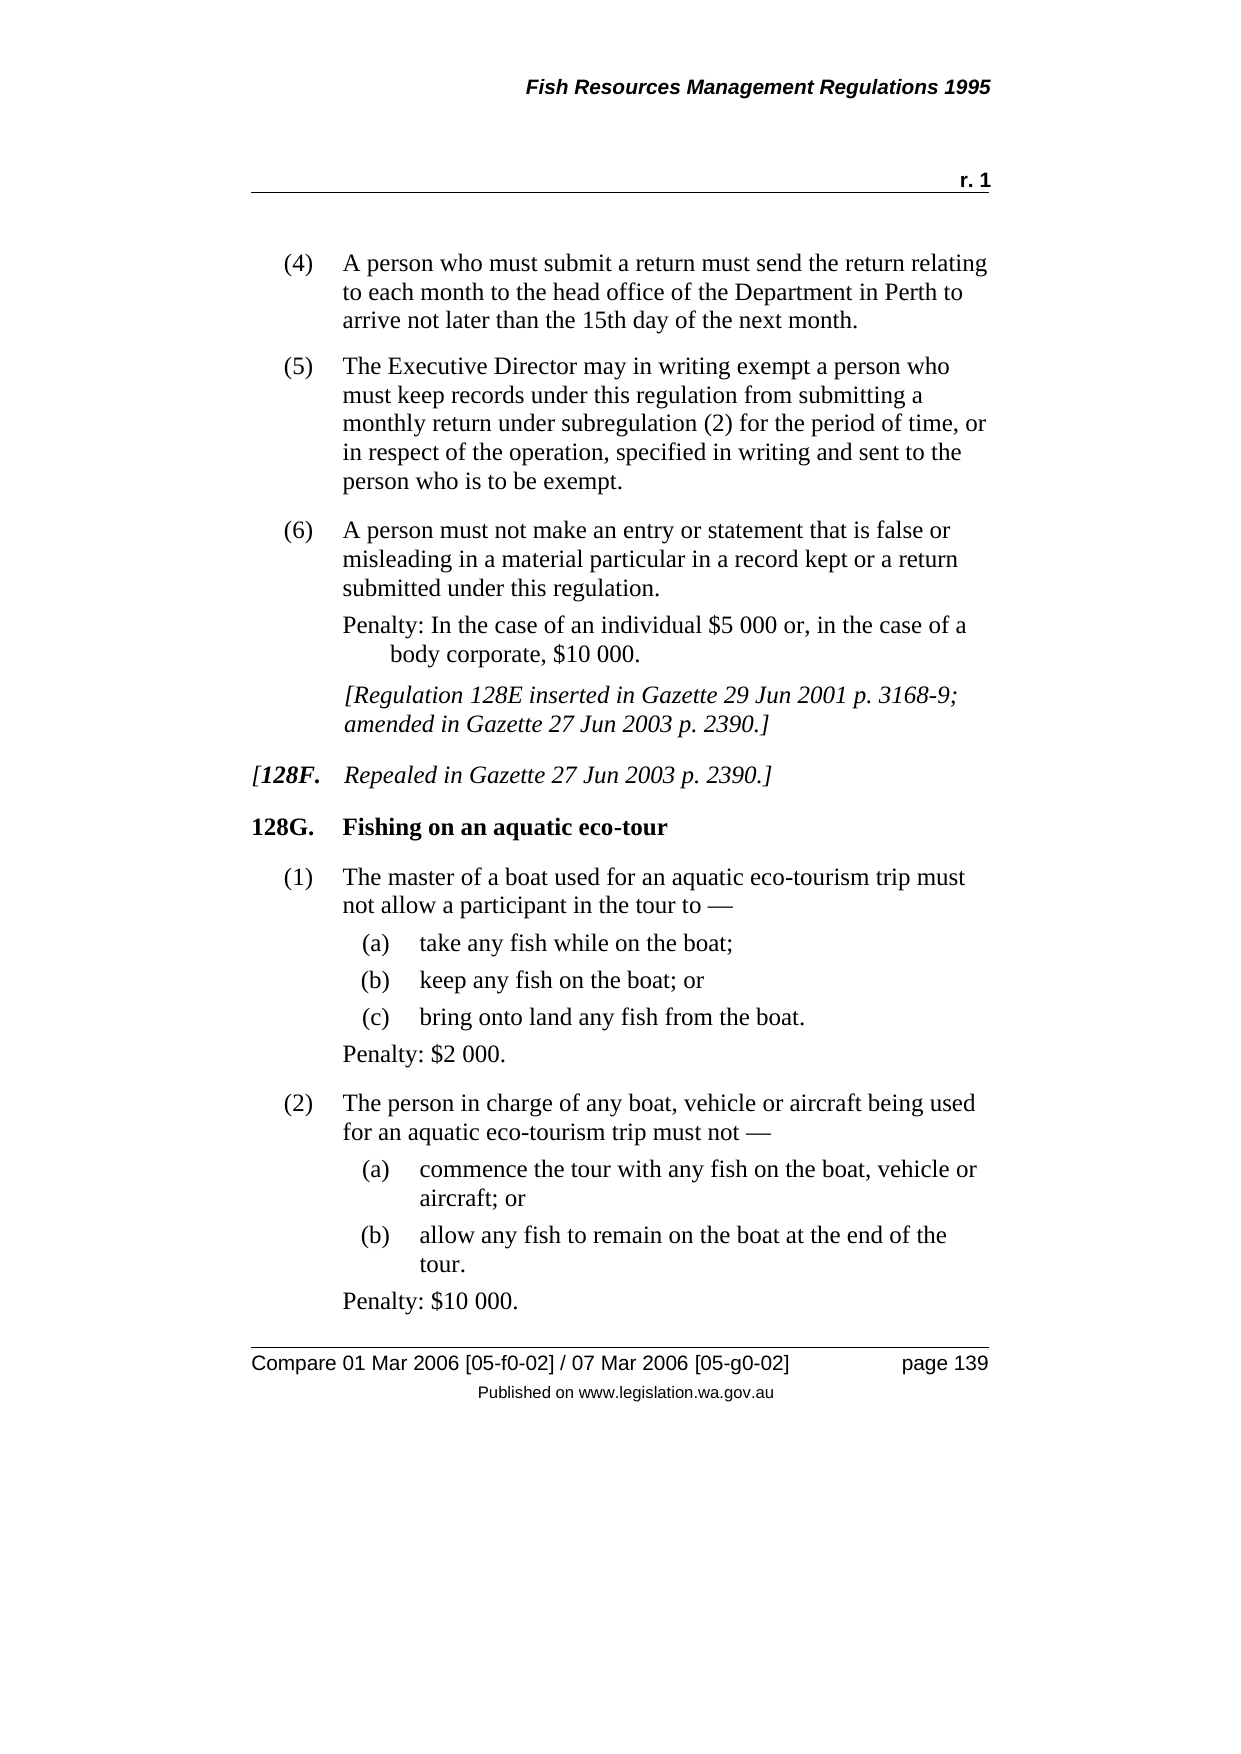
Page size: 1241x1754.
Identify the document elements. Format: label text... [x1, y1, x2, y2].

text Penalty: $2 000. [251, 1039, 989, 1068]
text (1) The master of a boat used for an aquatic eco-tourism trip must not allow a participant in the tour to — [251, 862, 989, 919]
text Penalty: In the case of an individual $5 000 or, in the case of a body corporate, $10 000. [251, 610, 989, 668]
subtitle 128G. Fishing on an aquatic eco-tour [251, 812, 989, 841]
text (5) The Executive Director may in writing exempt a person who must keep records under this regulation from submitting a monthly return under subregulation (2) for the period of time, or in respect of the operation, specified in writing and sent to the person who is to be exempt. [251, 351, 989, 495]
text Penalty: $10 000. [251, 1286, 989, 1315]
text (b) allow any fish to remain on the boat at the end of the tour. [251, 1220, 989, 1278]
text (6) A person must not make an entry or statement that is false or misleading in a material particular in a record kept or a return submitted under this regulation. [251, 516, 989, 602]
text (c) bring onto land any fish from the boat. [251, 1002, 989, 1031]
text [Regulation 128E inserted in Gazette 29 Jun 2001 p. 3168-9; amended in Gazette 27 Jun 2003 p. 2390.] [251, 680, 989, 738]
text (b) keep any fish on the boat; or [251, 965, 989, 993]
text (4) A person who must submit a return must send the return relating to each month to the head office of the Department in Perth to arrive not later than the 15th day of the next month. [251, 248, 989, 334]
text (a) commence the tour with any fish on the boat, vehicle or aircraft; or [251, 1154, 989, 1212]
text (2) The person in charge of any boat, vehicle or aircraft being used for an aquatic eco-tourism trip must not — [251, 1088, 989, 1146]
text (a) take any fish while on the boat; [251, 928, 989, 956]
text [128F. Repealed in Gazette 27 Jun 2003 p. 2390.] [251, 761, 989, 789]
